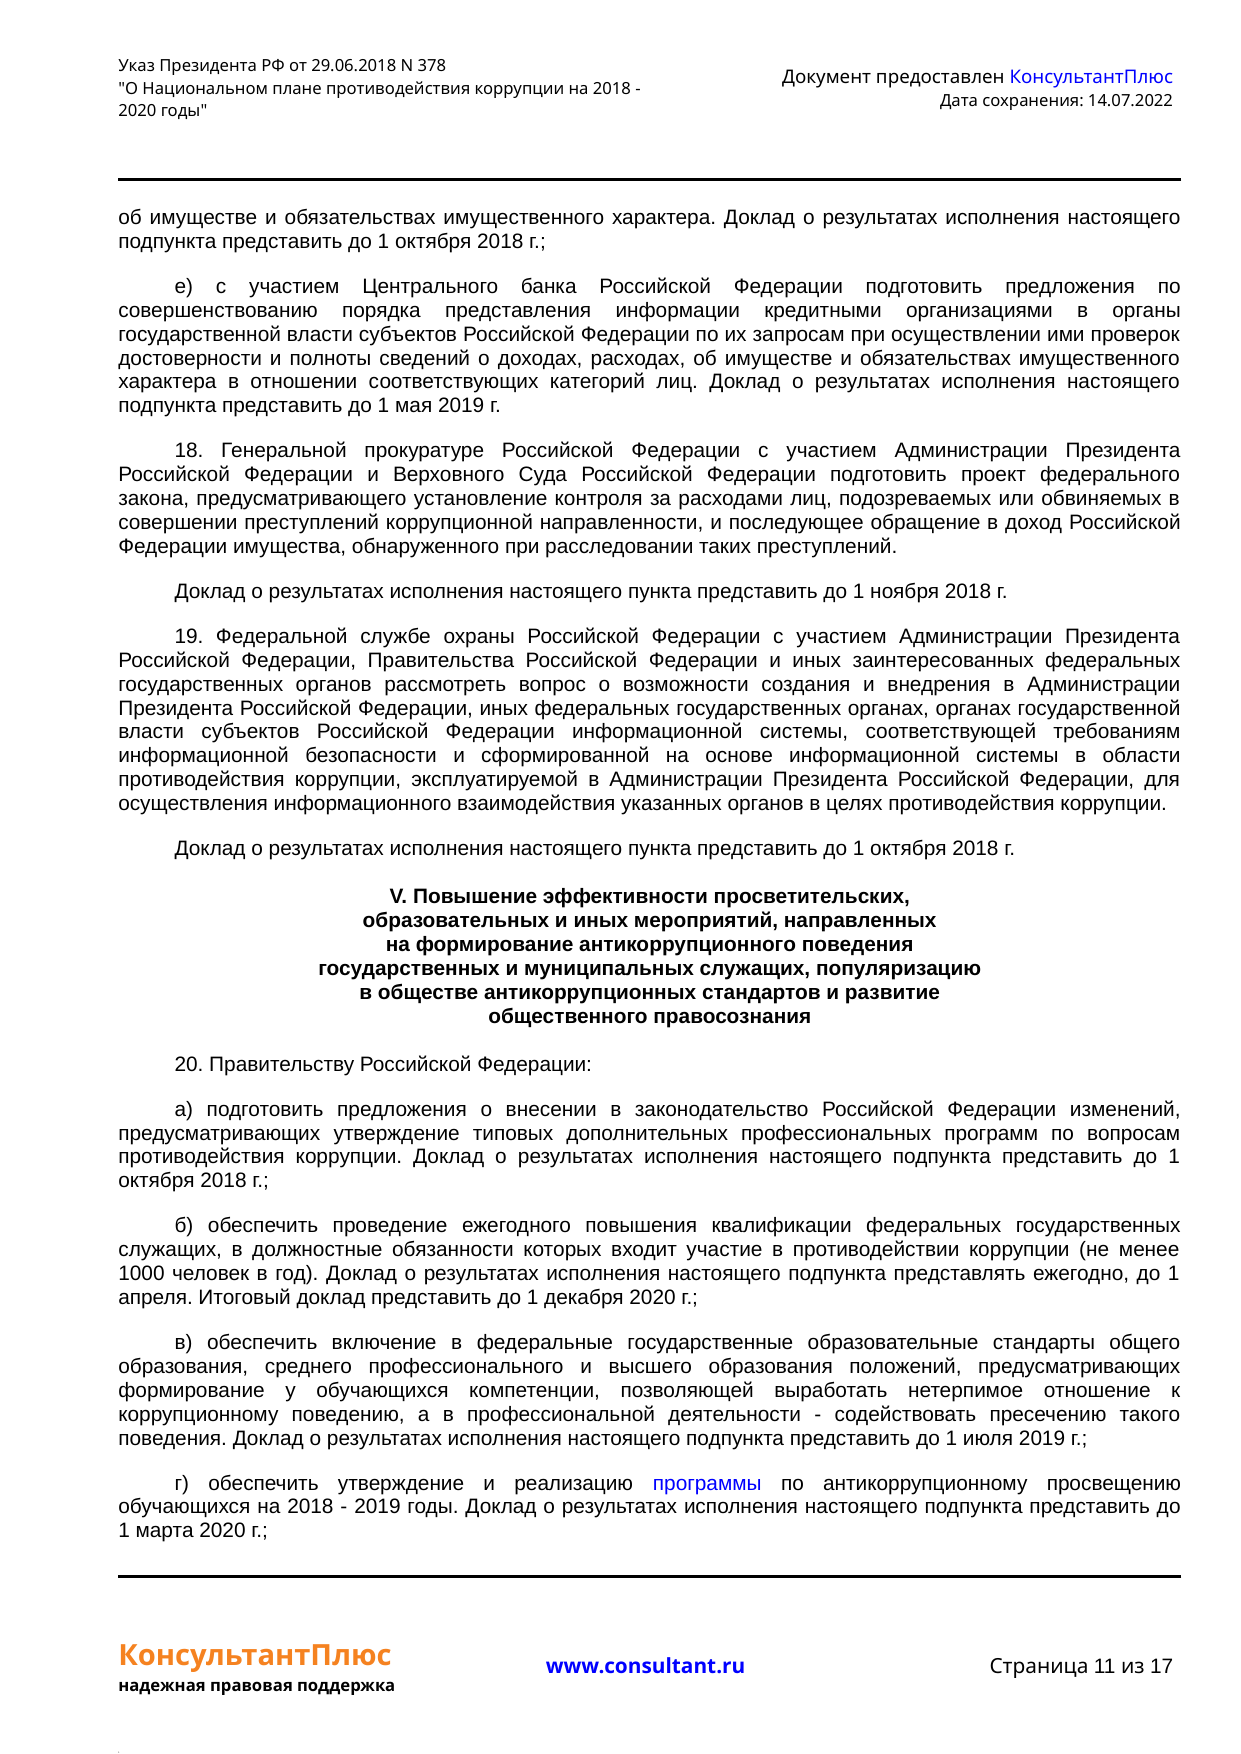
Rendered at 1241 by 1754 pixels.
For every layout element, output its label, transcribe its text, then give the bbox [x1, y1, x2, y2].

title в обществе антикоррупционных стандартов и развитие [118, 980, 1181, 1004]
title на формирование антикоррупционного поведения [118, 932, 1181, 956]
text а) подготовить предложения о внесении в законодательство Российской Федерации изменений, предусматривающих утверждение типовых дополнительных профессиональных программ по вопросам противодействия коррупции. Доклад о результатах исполнения настоящего подпункта представить до 1 октября 2018 г.; [118, 1096, 1181, 1192]
title общественного правосознания [118, 1004, 1181, 1028]
text б) обеспечить проведение ежегодного повышения квалификации федеральных государственных служащих, в должностные обязанности которых входит участие в противодействии коррупции (не менее 1000 человек в год). Доклад о результатах исполнения настоящего подпункта представлять ежегодно, до 1 апреля. Итоговый доклад представить до 1 декабря 2020 г.; [118, 1213, 1181, 1309]
text 18. Генеральной прокуратуре Российской Федерации с участием Администрации Президента Российской Федерации и Верховного Суда Российской Федерации подготовить проект федерального закона, предусматривающего установление контроля за расходами лиц, подозреваемых или обвиняемых в совершении преступлений коррупционной направленности, и последующее обращение в доход Российской Федерации имущества, обнаруженного при расследовании таких преступлений. [118, 438, 1181, 558]
title государственных и муниципальных служащих, популяризацию [118, 956, 1181, 980]
text в) обеспечить включение в федеральные государственные образовательные стандарты общего образования, среднего профессионального и высшего образования положений, предусматривающих формирование у обучающихся компетенции, позволяющей выработать нетерпимое отношение к коррупционному поведению, а в профессиональной деятельности - содействовать пресечению такого поведения. Доклад о результатах исполнения настоящего подпункта представить до 1 июля 2019 г.; [118, 1330, 1181, 1449]
title V. Повышение эффективности просветительских, [118, 884, 1181, 908]
text Доклад о результатах исполнения настоящего пункта представить до 1 октября 2018 г. [118, 836, 1181, 860]
text Доклад о результатах исполнения настоящего пункта представить до 1 ноября 2018 г. [118, 579, 1181, 603]
text г) обеспечить утверждение и реализацию программы по антикоррупционному просвещению обучающихся на 2018 - 2019 годы. Доклад о результатах исполнения настоящего подпункта представить до 1 марта 2020 г.; [118, 1470, 1181, 1542]
text е) с участием Центрального банка Российской Федерации подготовить предложения по совершенствованию порядка представления информации кредитными организациями в органы государственной власти субъектов Российской Федерации по их запросам при осуществлении ими проверок достоверности и полноты сведений о доходах, расходах, об имуществе и обязательствах имущественного характера в отношении соответствующих категорий лиц. Доклад о результатах исполнения настоящего подпункта представить до 1 мая 2019 г. [118, 273, 1181, 417]
text 20. Правительству Российской Федерации: [118, 1052, 1181, 1076]
text 19. Федеральной службе охраны Российской Федерации с участием Администрации Президента Российской Федерации, Правительства Российской Федерации и иных заинтересованных федеральных государственных органов рассмотреть вопрос о возможности создания и внедрения в Администрации Президента Российской Федерации, иных федеральных государственных органах, органах государственной власти субъектов Российской Федерации информационной системы, соответствующей требованиям информационной безопасности и сформированной на основе информационной системы в области противодействия коррупции, эксплуатируемой в Администрации Президента Российской Федерации, для осуществления информационного взаимодействия указанных органов в целях противодействия коррупции. [118, 623, 1181, 815]
title образовательных и иных мероприятий, направленных [118, 908, 1181, 932]
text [118, 205, 1181, 253]
